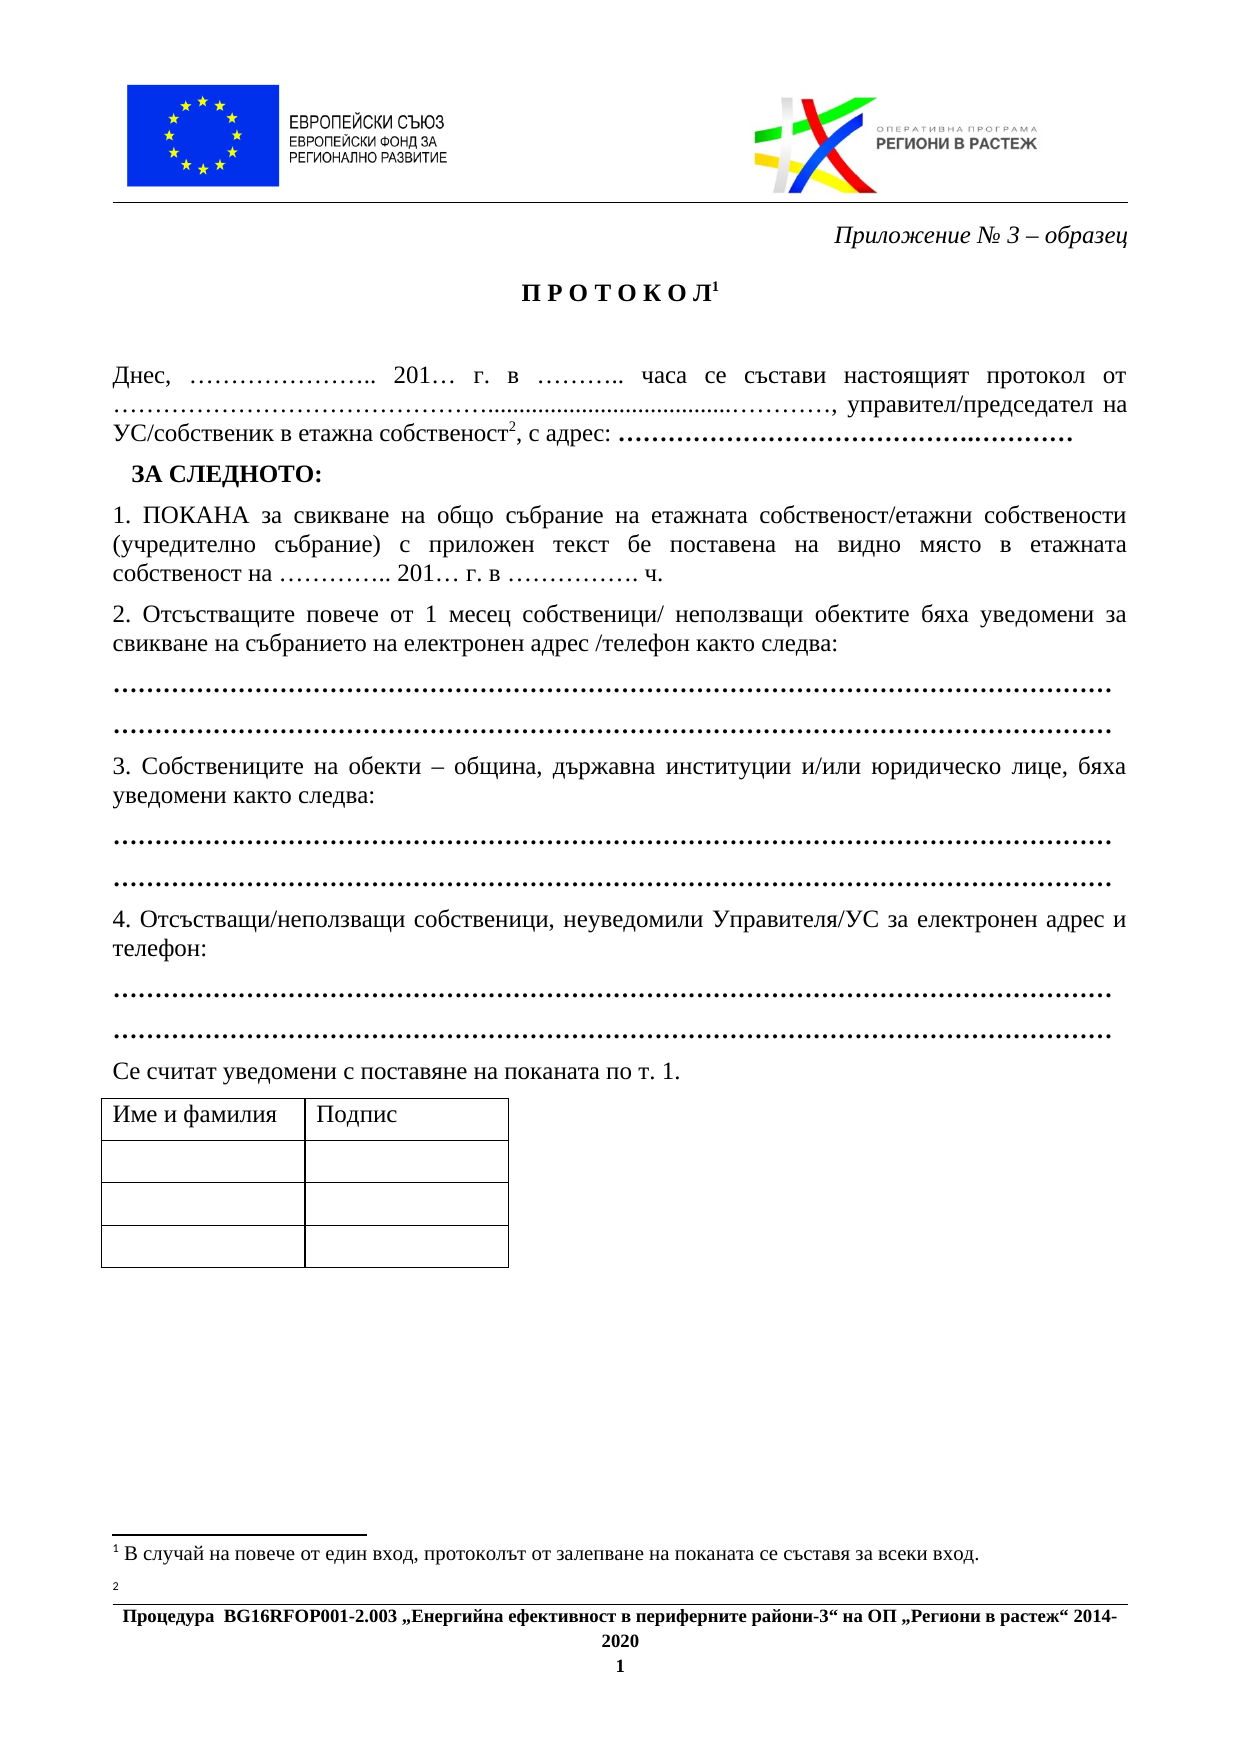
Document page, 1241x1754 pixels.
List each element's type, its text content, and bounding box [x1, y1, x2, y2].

table_header Име и фамилия [102, 1099, 304, 1140]
text 2. Отсъстващите повече от 1 месец собственици/ неползващи обектите бяха уведомени за свикване на събранието на електронен адрес /телефон както следва: [112, 599, 1128, 656]
text ………………………………………………………………………………………………………… [112, 669, 1128, 698]
table_cell [102, 1226, 304, 1267]
text ЗА СЛЕДНОТО: [112, 459, 1128, 488]
text 3. Собствениците на обекти – община, държавна институции и/или юридическо лице, бяха уведомени както следва: [112, 751, 1128, 809]
text Се считат уведомени с поставяне на поканата по т. 1. [112, 1056, 1128, 1085]
picture [112, 73, 475, 200]
text ………………………………………………………………………………………………………… [112, 1015, 1128, 1044]
text ………………………………………………………………………………………………………… [112, 974, 1128, 1003]
table_cell [306, 1183, 508, 1224]
text Днес, ………………….. 201… г. в ……….. часа се състави настоящият протокол от ……………………………………….......................................…………, управител/председател на УС/собственик в етажна собственост, с адрес: …………………………………….………… [112, 360, 1128, 446]
table_cell [102, 1183, 304, 1224]
table_cell [306, 1141, 508, 1182]
table_cell [102, 1141, 304, 1182]
text П Р О Т О К О Л [112, 278, 1128, 306]
picture [739, 89, 1058, 200]
table_cell [306, 1226, 508, 1267]
text ………………………………………………………………………………………………………… [112, 863, 1128, 891]
text ………………………………………………………………………………………………………… [112, 821, 1128, 850]
text ………………………………………………………………………………………………………… [112, 710, 1128, 739]
text 1. ПОКАНА за свикване на общо събрание на етажната собственост/етажни собствености (учредително събрание) с приложен текст бе поставена на видно място в етажната собственост на ………….. 201… г. в ……………. ч. [112, 500, 1128, 586]
table_header Подпис [306, 1099, 508, 1140]
text 4. Отсъстващи/неползващи собственици, неуведомили Управителя/УС за електронен адрес и телефон: [112, 904, 1128, 961]
